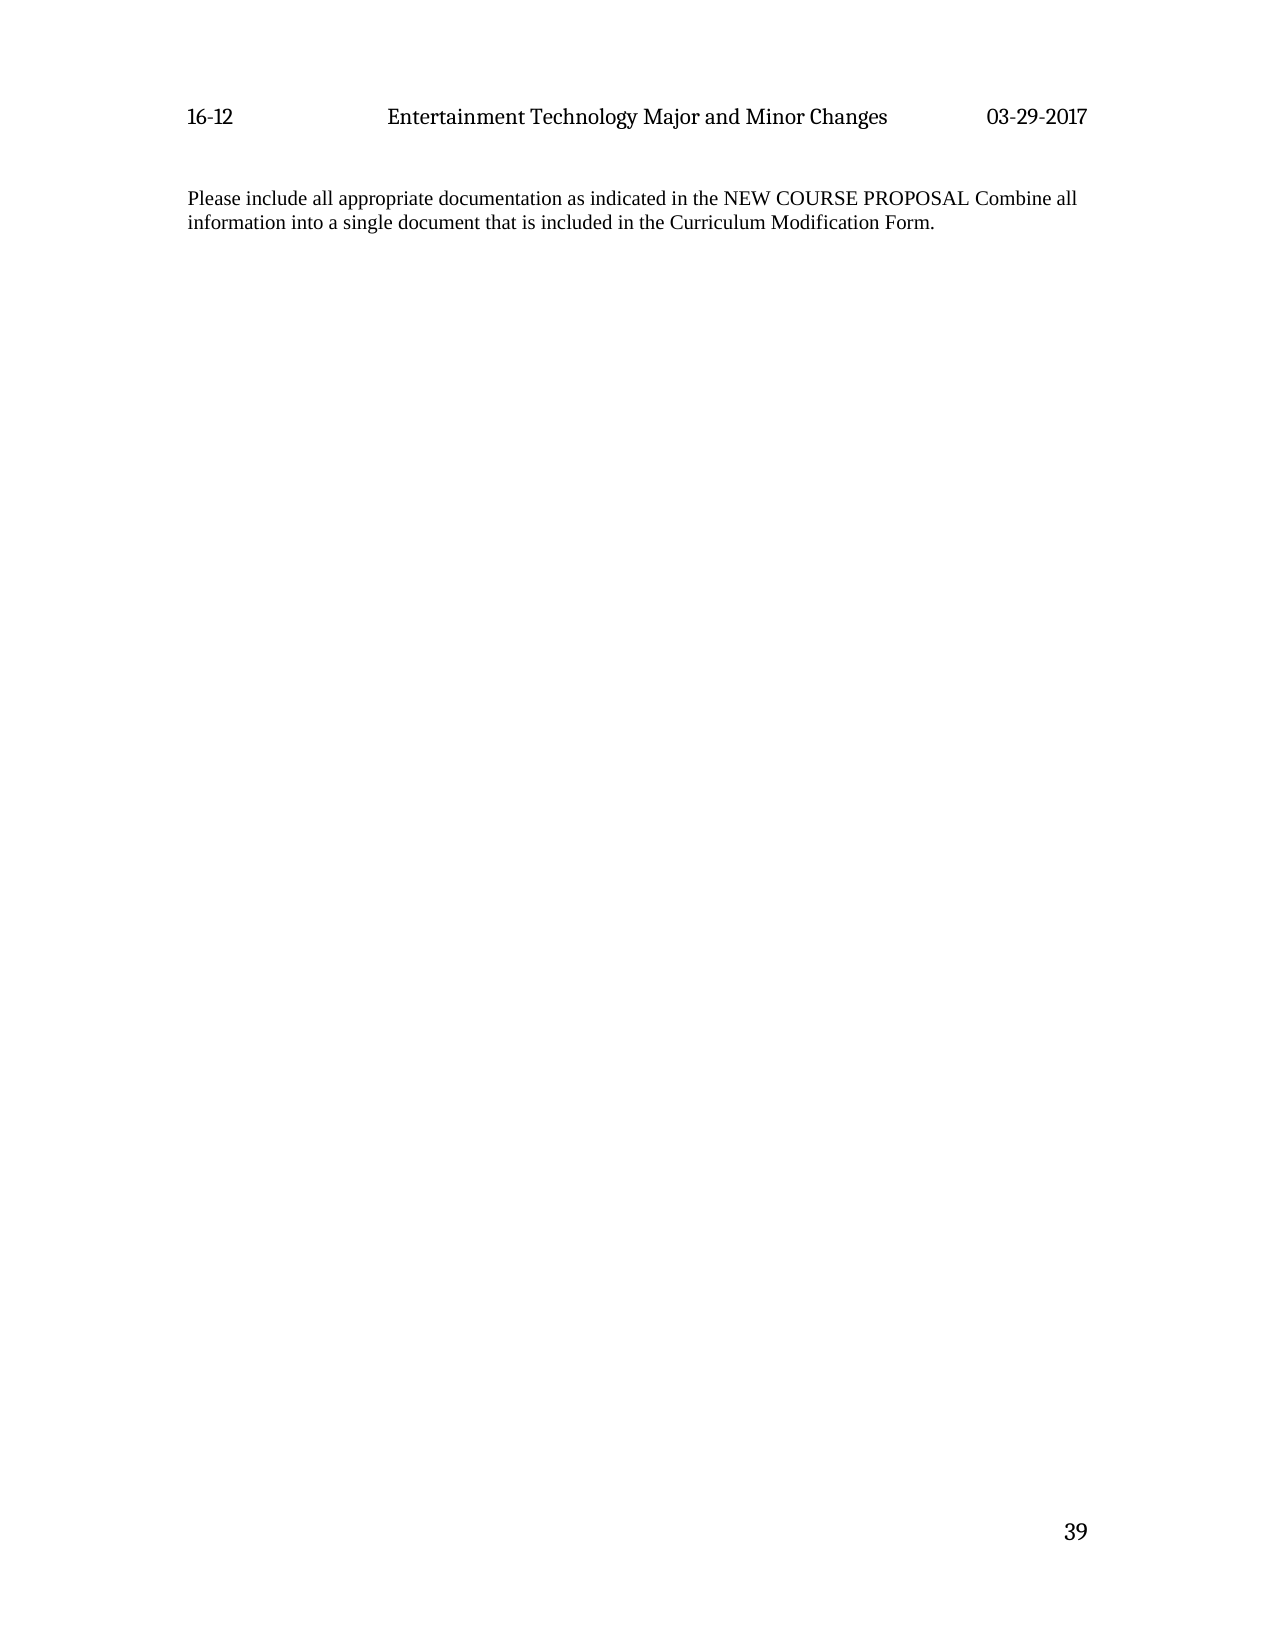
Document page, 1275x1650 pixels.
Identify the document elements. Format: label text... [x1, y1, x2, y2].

text Please include all appropriate documentation as indicated in the NEW COURSE PROPOSAL Combine all information into a single document that is included in the Curriculum Modification Form. [187, 186, 1087, 234]
